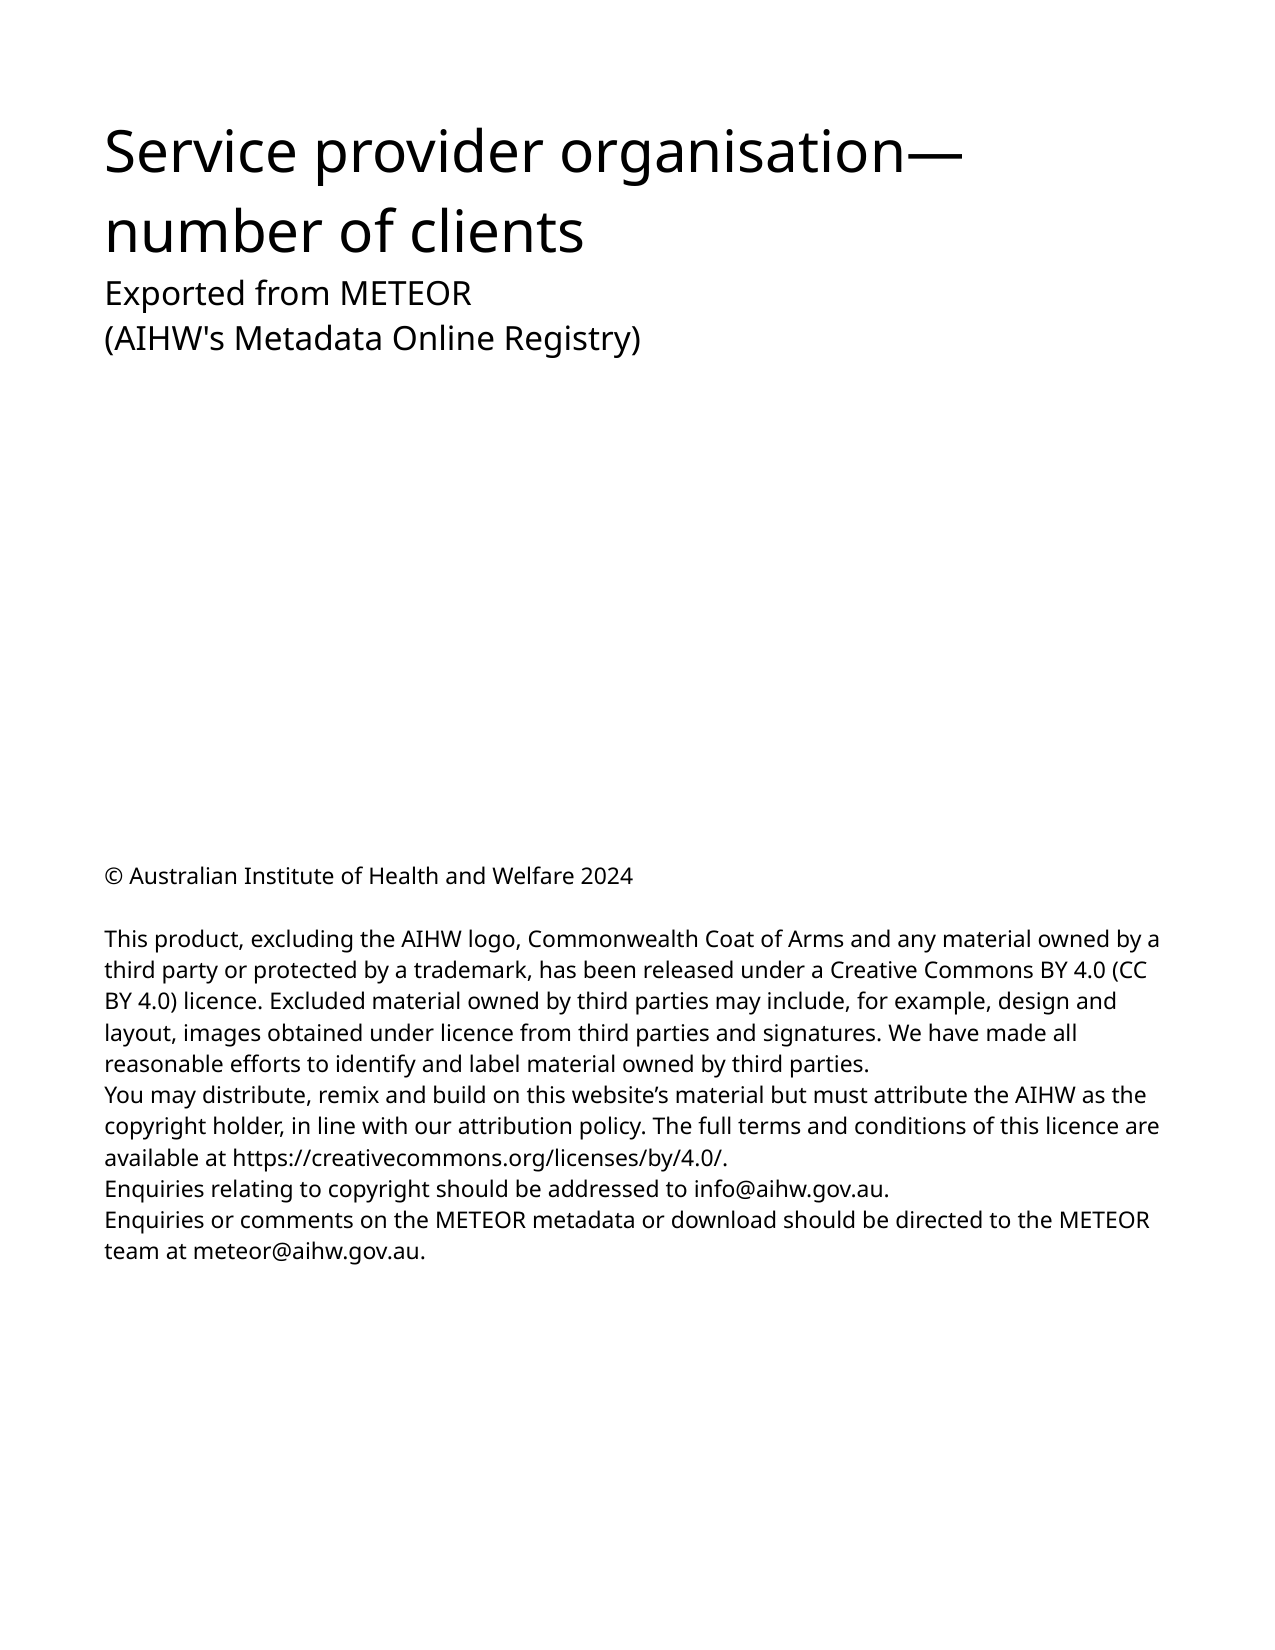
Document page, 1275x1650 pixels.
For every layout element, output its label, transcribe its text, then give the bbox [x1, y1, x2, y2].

text © Australian Institute of Health and Welfare 2024 [104, 860, 1171, 891]
subtitle Exported from METEOR [104, 269, 1171, 315]
text Enquiries relating to copyright should be addressed to info@aihw.gov.au. [104, 1173, 1171, 1204]
text Enquiries or comments on the METEOR metadata or download should be directed to the METEOR team at meteor@aihw.gov.au. [104, 1204, 1171, 1266]
title Service provider organisation—number of clients [104, 110, 1171, 269]
text This product, excluding the AIHW logo, Commonwealth Coat of Arms and any material owned by a third party or protected by a trademark, has been released under a Creative Commons BY 4.0 (CC BY 4.0) licence. Excluded material owned by third parties may include, for example, design and layout, images obtained under licence from third parties and signatures. We have made all reasonable efforts to identify and label material owned by third parties. [104, 923, 1171, 1079]
text You may distribute, remix and build on this website’s material but must attribute the AIHW as the copyright holder, in line with our attribution policy. The full terms and conditions of this licence are available at https://creativecommons.org/licenses/by/4.0/. [104, 1079, 1171, 1173]
subtitle (AIHW's Metadata Online Registry) [104, 315, 1171, 360]
